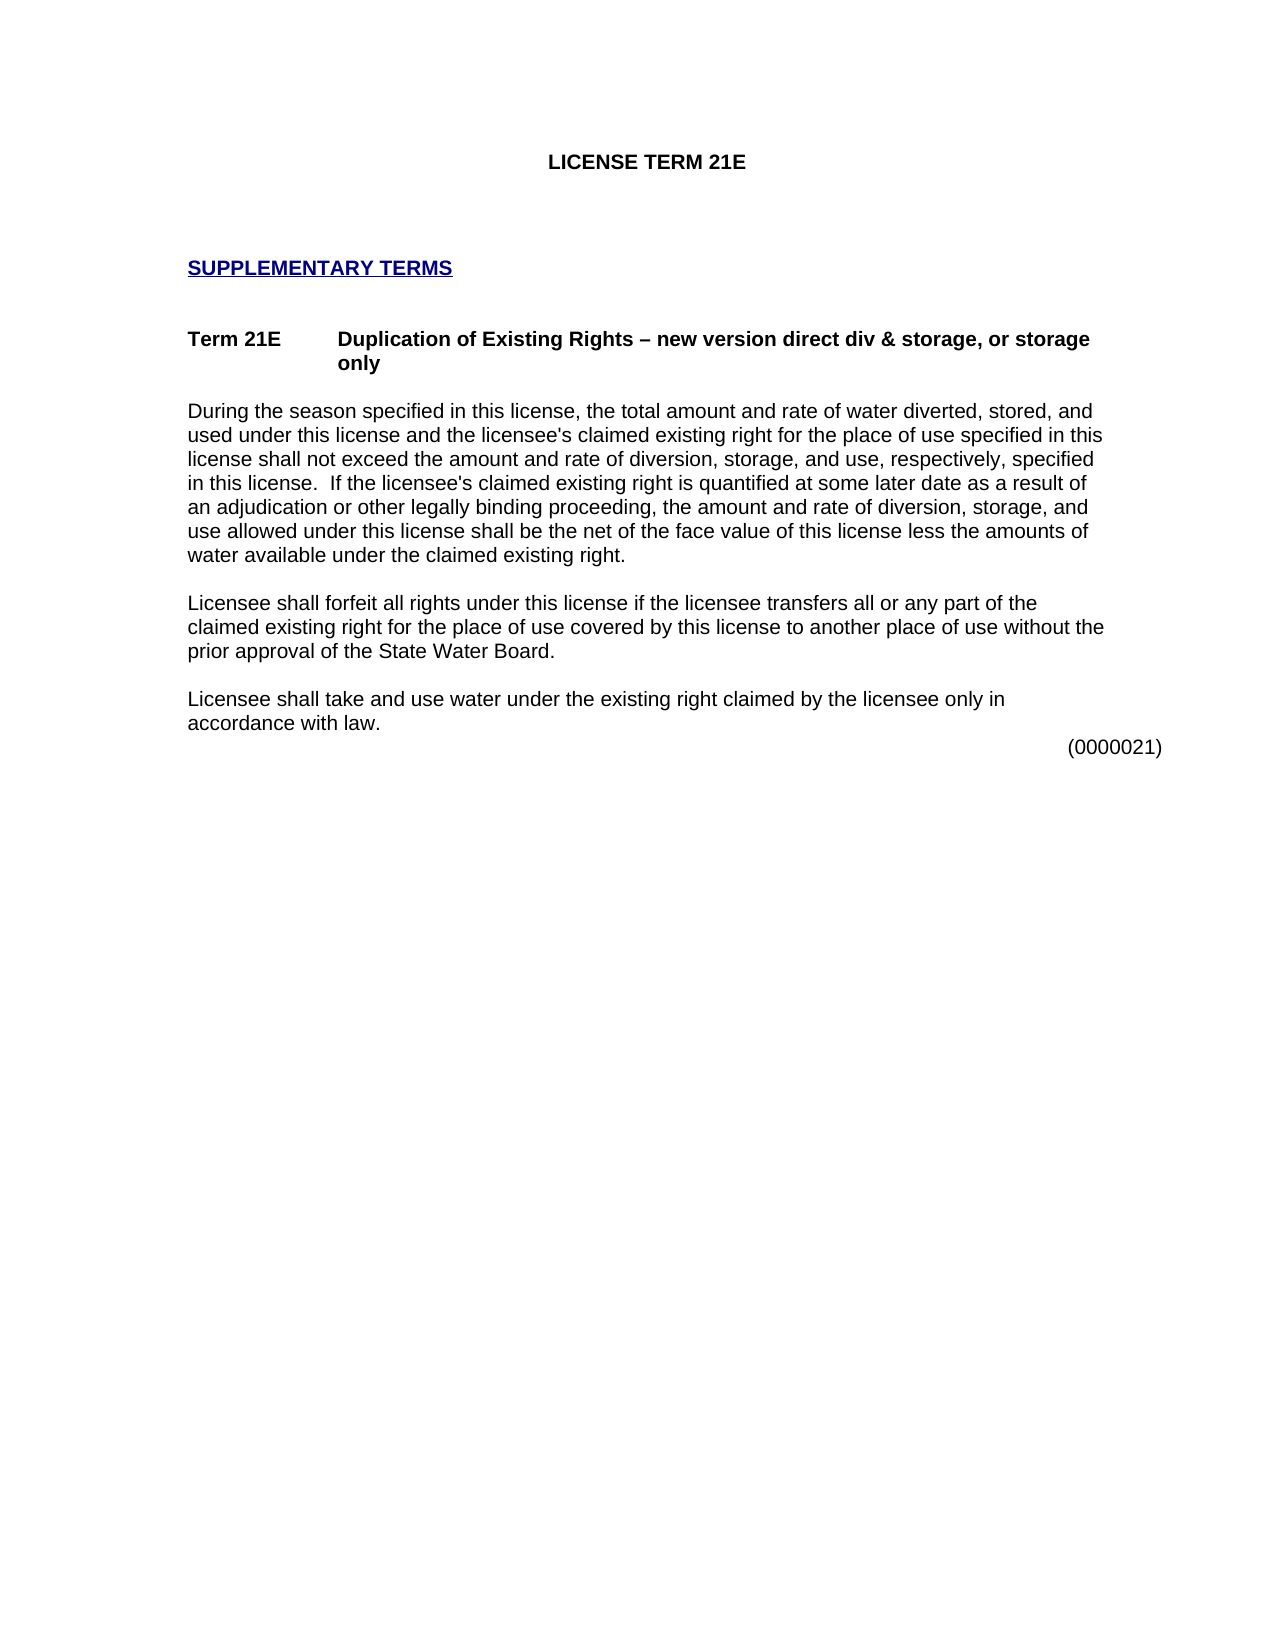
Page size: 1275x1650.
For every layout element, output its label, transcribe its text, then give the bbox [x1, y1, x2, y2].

text Licensee shall forfeit all rights under this license if the licensee transfers all or any part of the claimed existing right for the place of use covered by this license to another place of use without the prior approval of the State Water Board. [187, 591, 1106, 663]
text Licensee shall take and use water under the existing right claimed by the licensee only in accordance with law. [187, 687, 1106, 734]
subtitle License Term 21E [187, 150, 1106, 174]
text (0000021) [187, 734, 1106, 758]
text During the season specified in this license, the total amount and rate of water diverted, stored, and used under this license and the licensee's claimed existing right for the place of use specified in this license shall not exceed the amount and rate of diversion, storage, and use, respectively, specified in this license. If the licensee's claimed existing right is quantified at some later date as a result of an adjudication or other legally binding proceeding, the amount and rate of diversion, storage, and use allowed under this license shall be the net of the face value of this license less the amounts of water available under the claimed existing right. [187, 399, 1106, 567]
subtitle SUPPLEMENTARY TERMS [187, 255, 1106, 279]
subtitle Term 21E Duplication of Existing Rights – new version direct div & storage, or storage only [187, 327, 1106, 375]
